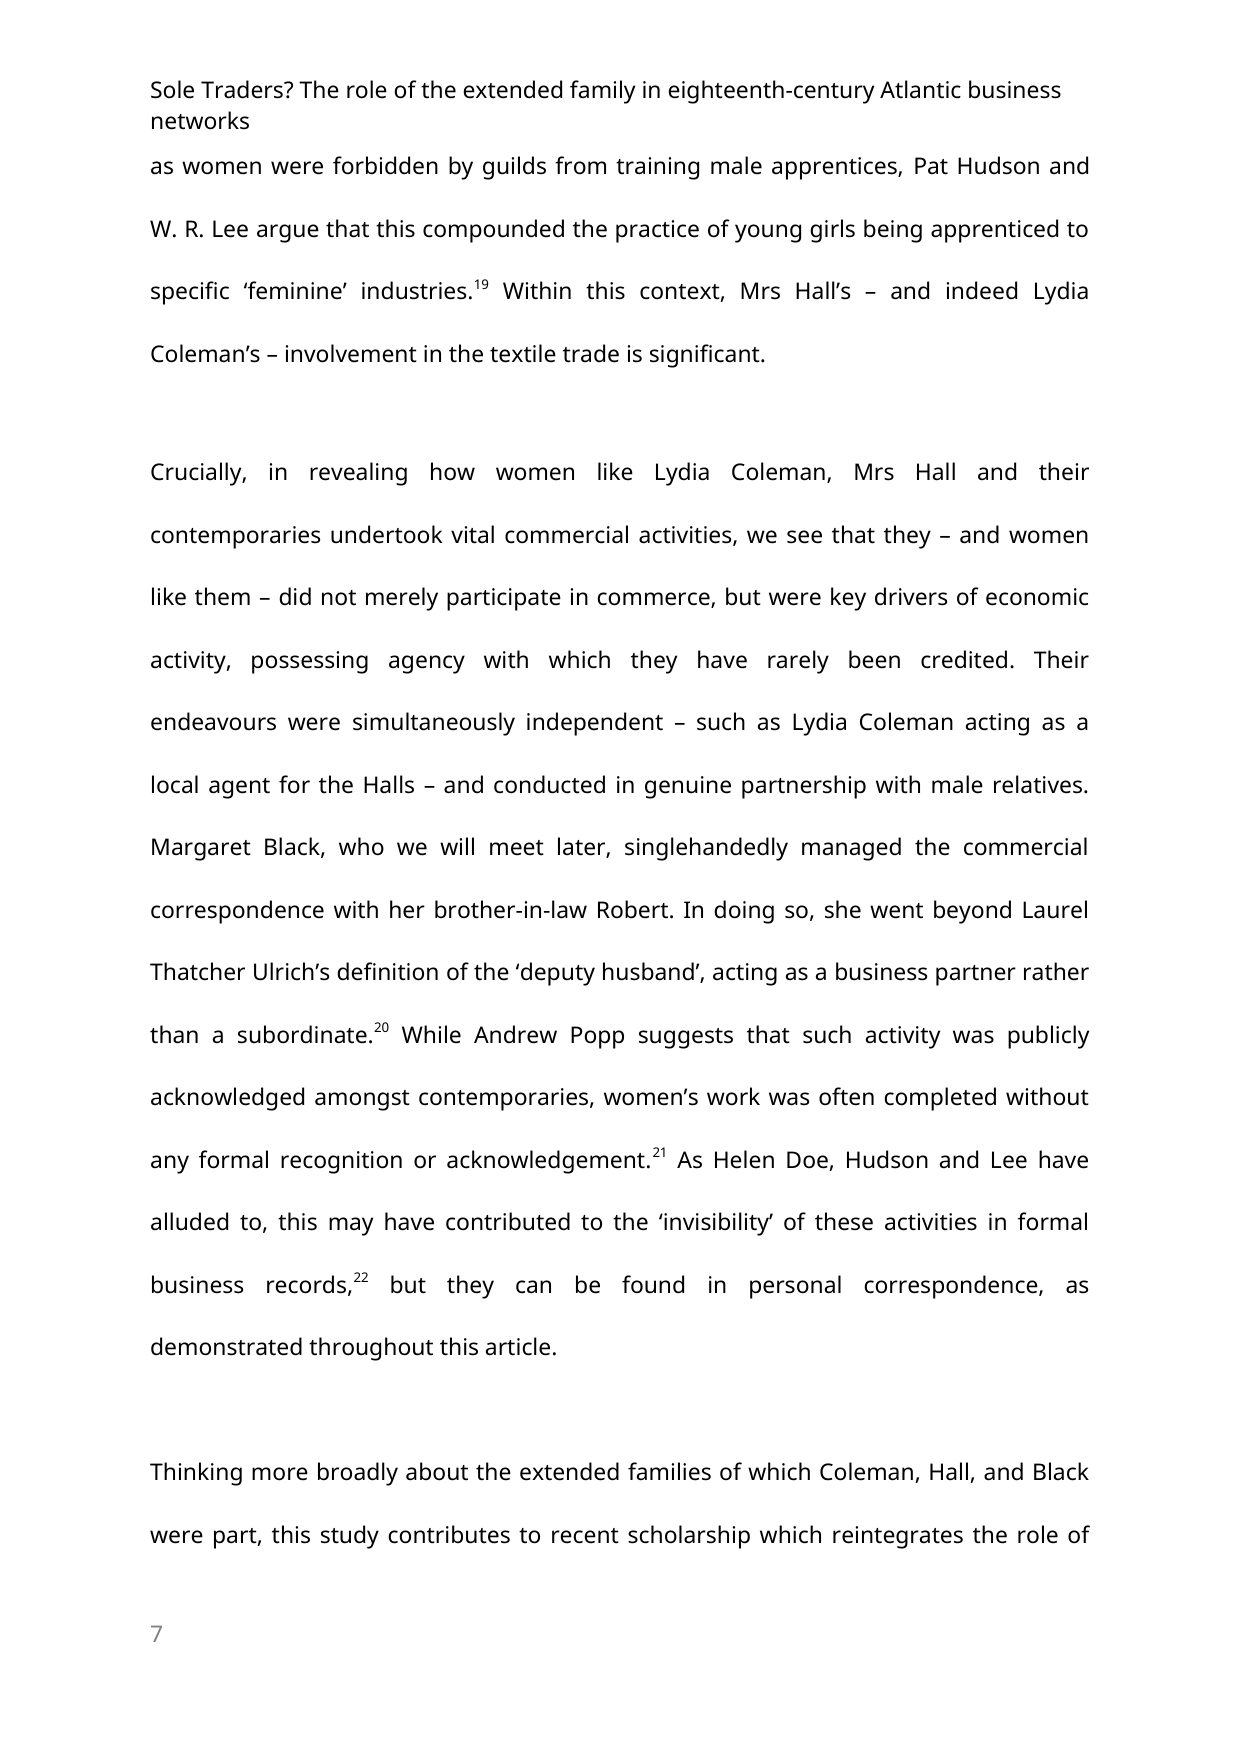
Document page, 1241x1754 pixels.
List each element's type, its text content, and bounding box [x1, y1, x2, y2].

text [150, 1456, 1090, 1550]
text Crucially, in revealing how women like Lydia Coleman, Mrs Hall and their contemporaries undertook vital commercial activities, we see that they – and women like them – did not merely participate in commerce, but were key drivers of economic activity, possessing agency with which they have rarely been credited. Their endeavours were simultaneously independent – such as Lydia Coleman acting as a local agent for the Halls – and conducted in genuine partnership with male relatives. Margaret Black, who we will meet later, singlehandedly managed the commercial correspondence with her brother-in-law Robert. In doing so, she went beyond Laurel Thatcher Ulrich’s definition of the ‘deputy husband’, acting as a business partner rather than a subordinate. While Andrew Popp suggests that such activity was publicly acknowledged amongst contemporaries, women’s work was often completed without any formal recognition or acknowledgement. As Helen Doe, Hudson and Lee have alluded to, this may have contributed to the ‘invisibility’ of these activities in formal business records, but they can be found in personal correspondence, as demonstrated throughout this article. [150, 456, 1090, 1362]
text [150, 150, 1090, 369]
